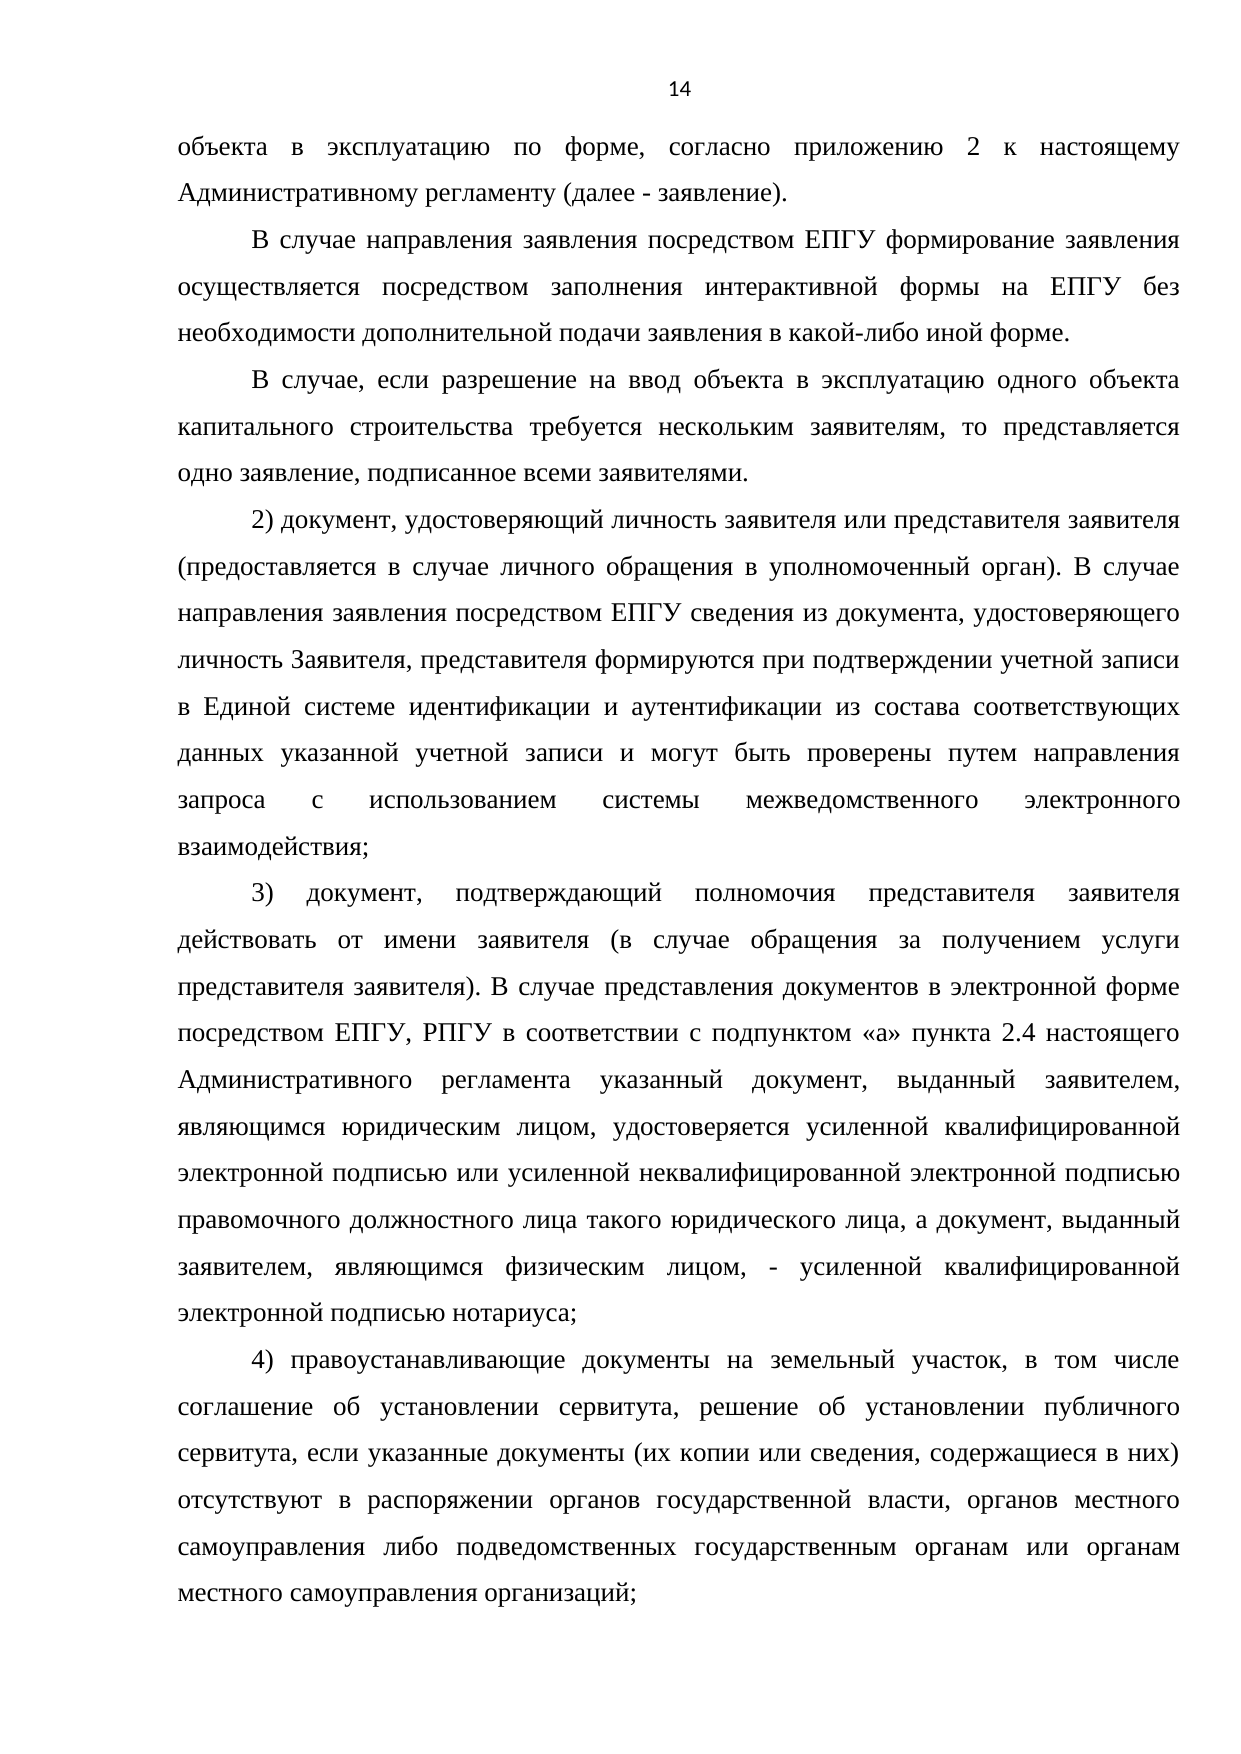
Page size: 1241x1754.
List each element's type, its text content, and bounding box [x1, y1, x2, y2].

text В случае направления заявления посредством ЕПГУ формирование заявления осуществляется посредством заполнения интерактивной формы на ЕПГУ без необходимости дополнительной подачи заявления в какой-либо иной форме. [177, 223, 1181, 348]
text 3) документ, подтверждающий полномочия представителя заявителя действовать от имени заявителя (в случае обращения за получением услуги представителя заявителя). В случае представления документов в электронной форме посредством ЕПГУ, РПГУ в соответствии с подпунктом «а» пункта 2.4 настоящего Административного регламента указанный документ, выданный заявителем, являющимся юридическим лицом, удостоверяется усиленной квалифицированной электронной подписью или усиленной неквалифицированной электронной подписью правомочного должностного лица такого юридического лица, а документ, выданный заявителем, являющимся физическим лицом, - усиленной квалифицированной электронной подписью нотариуса; [177, 876, 1181, 1328]
text 2) документ, удостоверяющий личность заявителя или представителя заявителя (предоставляется в случае личного обращения в уполномоченный орган). В случае направления заявления посредством ЕПГУ сведения из документа, удостоверяющего личность Заявителя, представителя формируются при подтверждении учетной записи в Единой системе идентификации и аутентификации из состава соответствующих данных указанной учетной записи и могут быть проверены путем направления запроса с использованием системы межведомственного электронного взаимодействия; [177, 503, 1181, 861]
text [177, 130, 1181, 208]
text 4) правоустанавливающие документы на земельный участок, в том числе соглашение об установлении сервитута, решение об установлении публичного сервитута, если указанные документы (их копии или сведения, содержащиеся в них) отсутствуют в распоряжении органов государственной власти, органов местного самоуправления либо подведомственных государственным органам или органам местного самоуправления организаций; [177, 1343, 1181, 1608]
text В случае, если разрешение на ввод объекта в эксплуатацию одного объекта капитального строительства требуется нескольким заявителям, то представляется одно заявление, подписанное всеми заявителями. [177, 363, 1181, 488]
